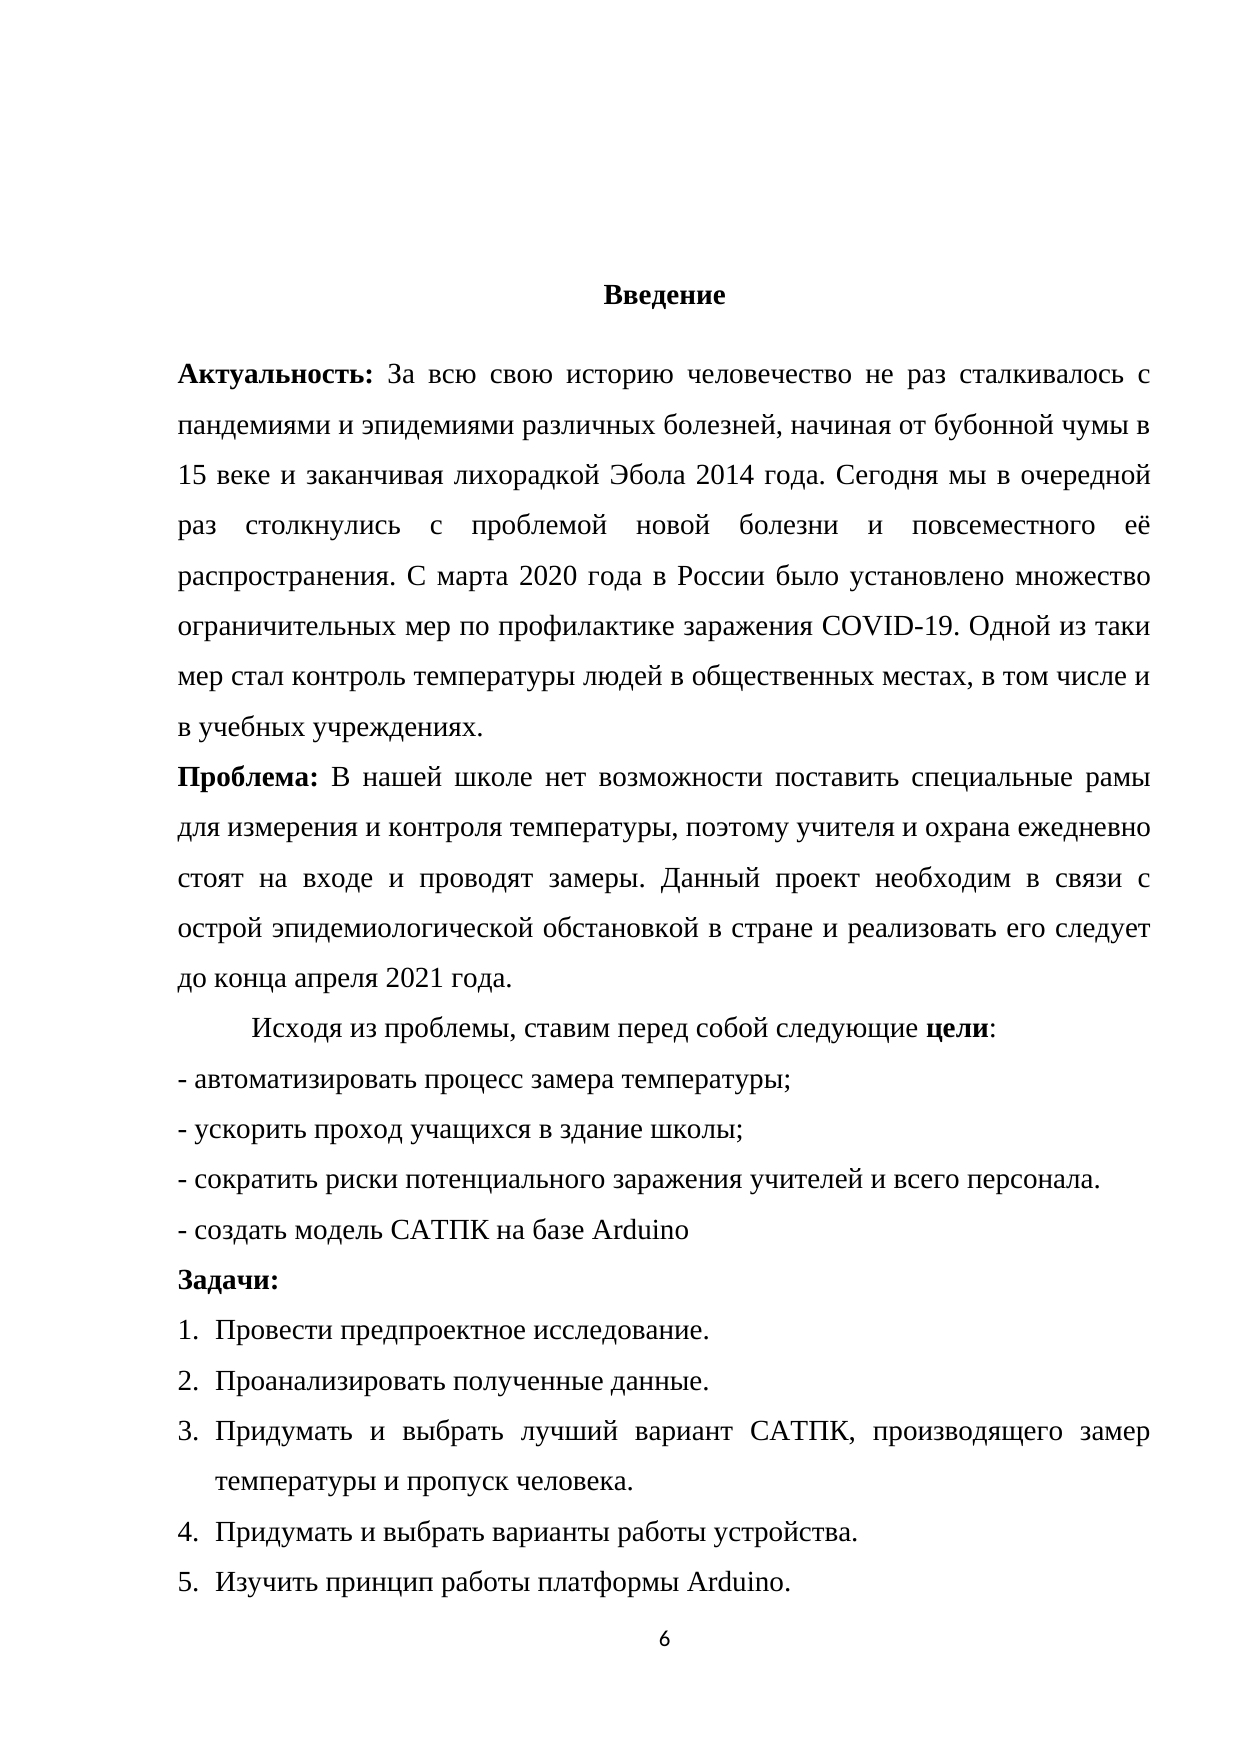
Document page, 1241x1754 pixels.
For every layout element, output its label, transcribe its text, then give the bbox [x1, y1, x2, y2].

text Задачи: [177, 1262, 1152, 1296]
text Исходя из проблемы, ставим перед собой следующие цели: [177, 1011, 1152, 1044]
list Придумать и выбрать лучший вариант САТПК, производящего замер температуры и пропуск человека. [177, 1413, 1152, 1497]
text - сократить риски потенциального заражения учителей и всего персонала. [177, 1162, 1152, 1195]
text Введение [177, 277, 1152, 311]
text - автоматизировать процесс замера температуры; [177, 1061, 1152, 1094]
text - создать модель САТПК на базе Arduino [177, 1212, 1152, 1245]
list Провести предпроектное исследование. [177, 1312, 1152, 1346]
list Изучить принцип работы платформы Arduino. [177, 1564, 1152, 1598]
text Проблема: В нашей школе нет возможности поставить специальные рамы для измерения и контроля температуры, поэтому учителя и охрана ежедневно стоят на входе и проводят замеры. Данный проект необходим в связи с острой эпидемиологической обстановкой в стране и реализовать его следует до конца апреля 2021 года. [177, 759, 1152, 994]
text - ускорить проход учащихся в здание школы; [177, 1111, 1152, 1145]
list Придумать и выбрать варианты работы устройства. [177, 1514, 1152, 1547]
list Проанализировать полученные данные. [177, 1363, 1152, 1396]
text Актуальность: За всю свою историю человечество не раз сталкивалось с пандемиями и эпидемиями различных болезней, начиная от бубонной чумы в 15 веке и заканчивая лихорадкой Эбола 2014 года. Сегодня мы в очередной раз столкнулись с проблемой новой болезни и повсеместного её распространения. С марта 2020 года в России было установлено множество ограничительных мер по профилактике заражения COVID-19. Одной из таки мер стал контроль температуры людей в общественных местах, в том числе и в учебных учреждениях. [177, 357, 1152, 742]
